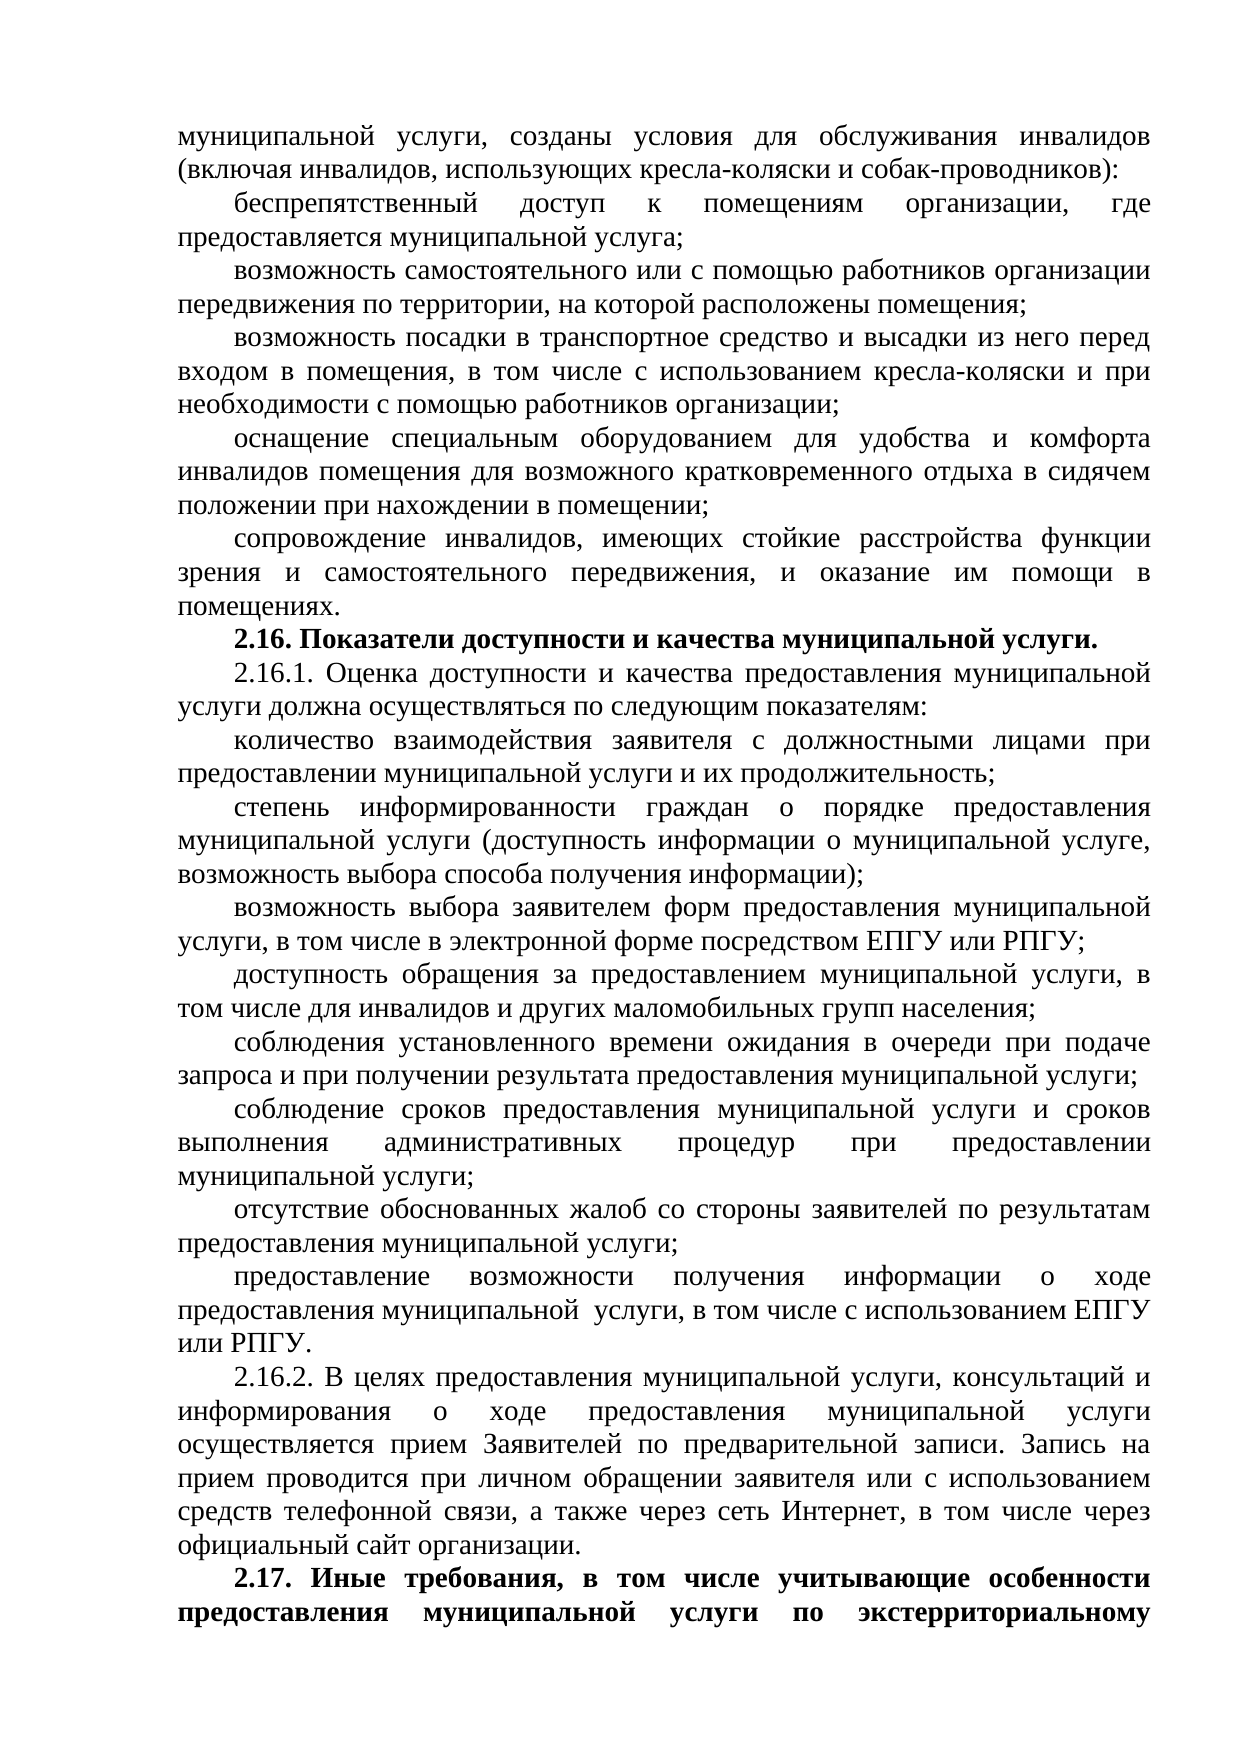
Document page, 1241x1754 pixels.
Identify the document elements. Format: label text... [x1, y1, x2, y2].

text возможность самостоятельного или с помощью работников организации передвижения по территории, на которой расположены помещения; [177, 252, 1152, 319]
text соблюдение сроков предоставления муниципальной услуги и сроков выполнения административных процедур при предоставлении муниципальной услуги; [177, 1091, 1152, 1191]
text 2.16.1. Оценка доступности и качества предоставления муниципальной услуги должна осуществляться по следующим показателям: [177, 655, 1152, 722]
text отсутствие обоснованных жалоб со стороны заявителей по результатам предоставления муниципальной услуги; [177, 1191, 1152, 1258]
text соблюдения установленного времени ожидания в очереди при подаче запроса и при получении результата предоставления муниципальной услуги; [177, 1024, 1152, 1091]
text возможность выбора заявителем форм предоставления муниципальной услуги, в том числе в электронной форме посредством ЕПГУ или РПГУ; [177, 889, 1152, 957]
text возможность посадки в транспортное средство и высадки из него перед входом в помещения, в том числе с использованием кресла-коляски и при необходимости с помощью работников организации; [177, 319, 1152, 420]
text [177, 118, 1152, 185]
text 2.16.2. В целях предоставления муниципальной услуги, консультаций и информирования о ходе предоставления муниципальной услуги осуществляется прием Заявителей по предварительной записи. Запись на прием проводится при личном обращении заявителя или с использованием средств телефонной связи, а также через сеть Интернет, в том числе через официальный сайт организации. [177, 1359, 1152, 1560]
text оснащение специальным оборудованием для удобства и комфорта инвалидов помещения для возможного кратковременного отдыха в сидячем положении при нахождении в помещении; [177, 420, 1152, 521]
title 2.16. Показатели доступности и качества муниципальной услуги. [177, 621, 1152, 655]
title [177, 1560, 1152, 1627]
text предоставление возможности получения информации о ходе предоставления муниципальной услуги, в том числе с использованием ЕПГУ или РПГУ. [177, 1258, 1152, 1359]
text сопровождение инвалидов, имеющих стойкие расстройства функции зрения и самостоятельного передвижения, и оказание им помощи в помещениях. [177, 521, 1152, 621]
text количество взаимодействия заявителя с должностными лицами при предоставлении муниципальной услуги и их продолжительность; [177, 722, 1152, 789]
text доступность обращения за предоставлением муниципальной услуги, в том числе для инвалидов и других маломобильных групп населения; [177, 957, 1152, 1024]
text степень информированности граждан о порядке предоставления муниципальной услуги (доступность информации о муниципальной услуге, возможность выбора способа получения информации); [177, 789, 1152, 889]
text беспрепятственный доступ к помещениям организации, где предоставляется муниципальной услуга; [177, 185, 1152, 252]
